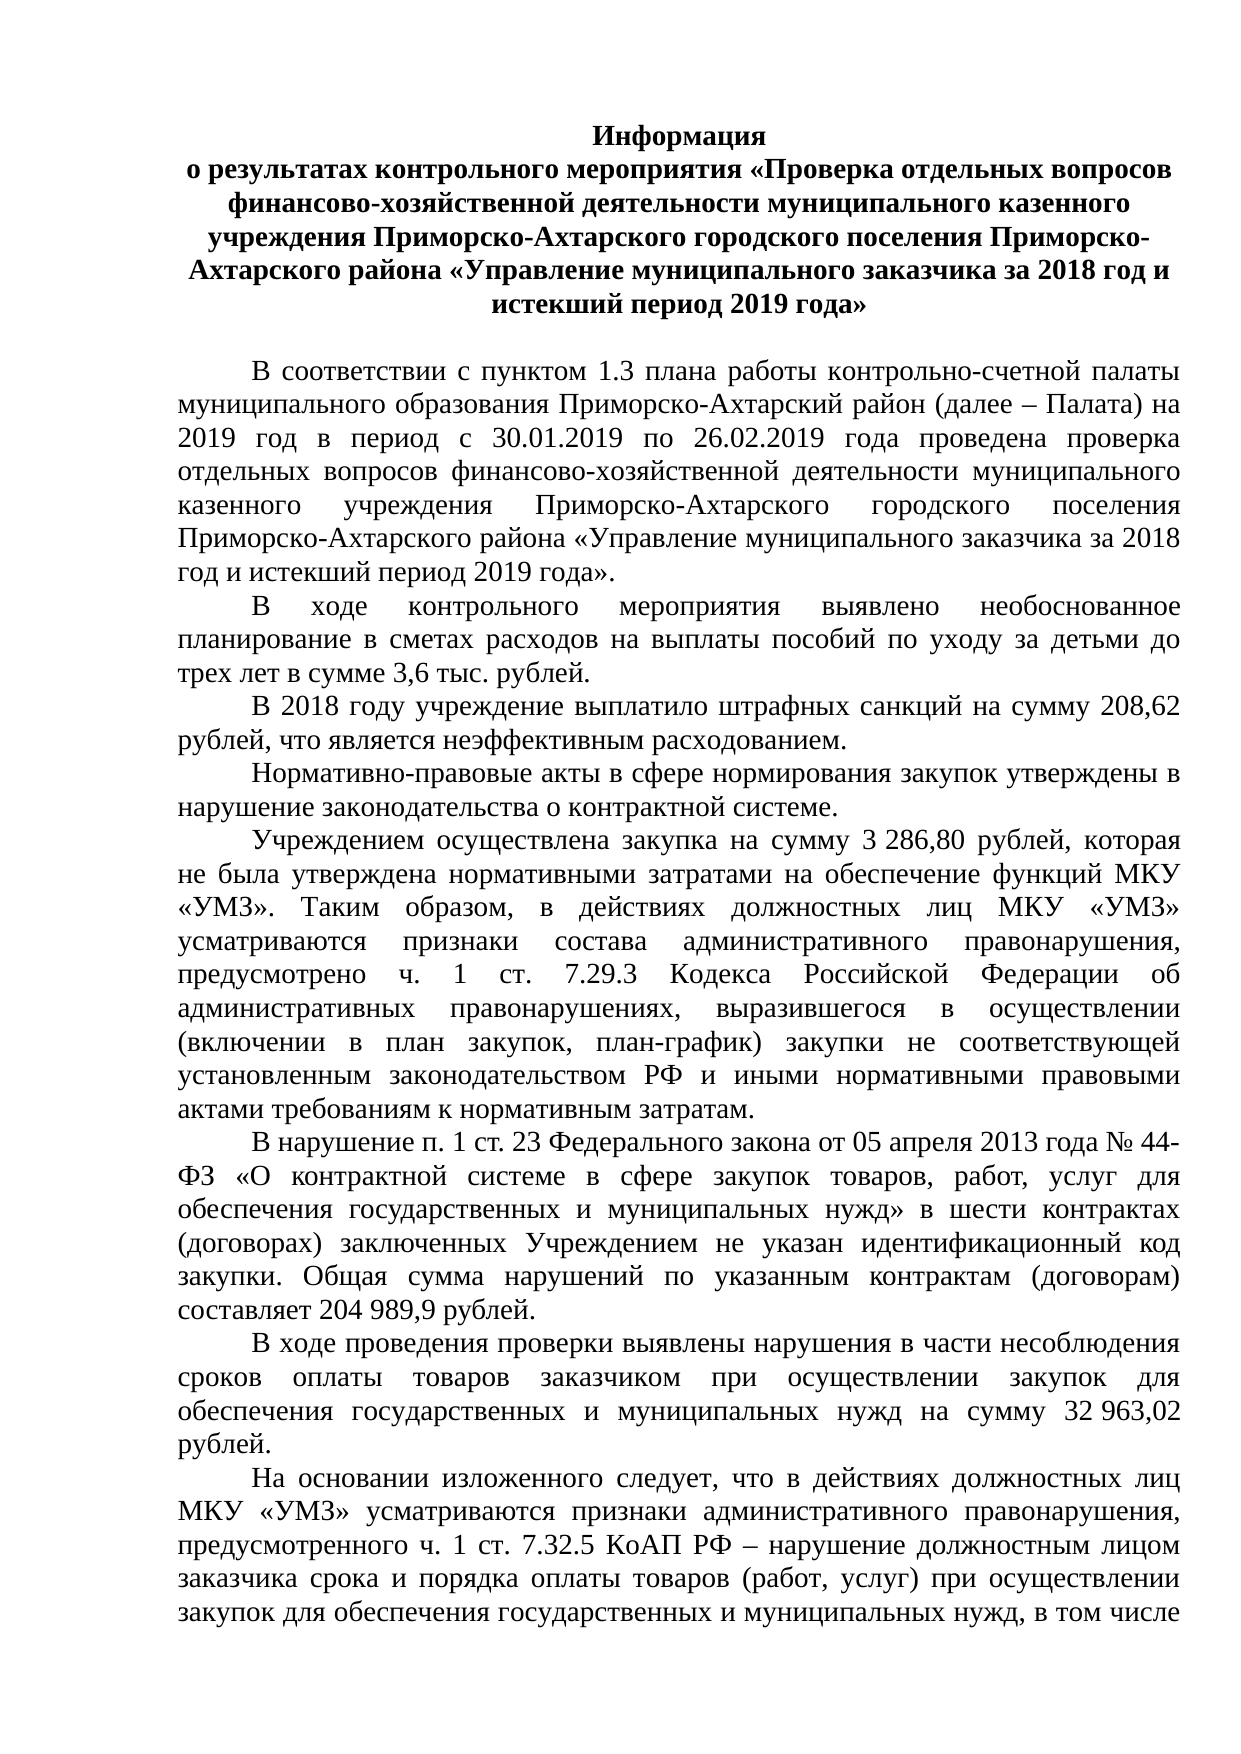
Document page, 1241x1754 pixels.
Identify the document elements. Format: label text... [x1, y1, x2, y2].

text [177, 1460, 1181, 1627]
text В соответствии с пунктом 1.3 плана работы контрольно-счетной палаты муниципального образования Приморско-Ахтарский район (далее – Палата) на 2019 год в период с 30.01.2019 по 26.02.2019 года проведена проверка отдельных вопросов финансово-хозяйственной деятельности муниципального казенного учреждения Приморско-Ахтарского городского поселения Приморско-Ахтарского района «Управление муниципального заказчика за 2018 год и истекший период 2019 года». [177, 353, 1181, 588]
text Нормативно-правовые акты в сфере нормирования закупок утверждены в нарушение законодательства о контрактной системе. [177, 755, 1181, 822]
text В ходе проведения проверки выявлены нарушения в части несоблюдения сроков оплаты товаров заказчиком при осуществлении закупок для обеспечения государственных и муниципальных нужд на сумму 32 963,02 рублей. [177, 1326, 1181, 1460]
text В нарушение п. 1 ст. 23 Федерального закона от 05 апреля 2013 года № 44-ФЗ «О контрактной системе в сфере закупок товаров, работ, услуг для обеспечения государственных и муниципальных нужд» в шести контрактах (договорах) заключенных Учреждением не указан идентификационный код закупки. Общая сумма нарушений по указанным контрактам (договорам) составляет 204 989,9 рублей. [177, 1124, 1181, 1326]
text В 2018 году учреждение выплатило штрафных санкций на сумму 208,62 рублей, что является неэффективным расходованием. [177, 688, 1181, 755]
text Учреждением осуществлена закупка на сумму 3 286,80 рублей, которая не была утверждена нормативными затратами на обеспечение функций МКУ «УМЗ». Таким образом, в действиях должностных лиц МКУ «УМЗ» усматриваются признаки состава административного правонарушения, предусмотрено ч. 1 ст. 7.29.3 Кодекса Российской Федерации об административных правонарушениях, выразившегося в осуществлении (включении в план закупок, план-график) закупки не соответствующей установленным законодательством РФ и иными нормативными правовыми актами требованиям к нормативным затратам. [177, 822, 1181, 1124]
text о результатах контрольного мероприятия «Проверка отдельных вопросов финансово-хозяйственной деятельности муниципального казенного учреждения Приморско-Ахтарского городского поселения Приморско-Ахтарского района «Управление муниципального заказчика за 2018 год и истекший период 2019 года» [177, 152, 1181, 319]
text В ходе контрольного мероприятия выявлено необоснованное планирование в сметах расходов на выплаты пособий по уходу за детьми до трех лет в сумме 3,6 тыс. рублей. [177, 588, 1181, 688]
text Информация [177, 118, 1181, 152]
